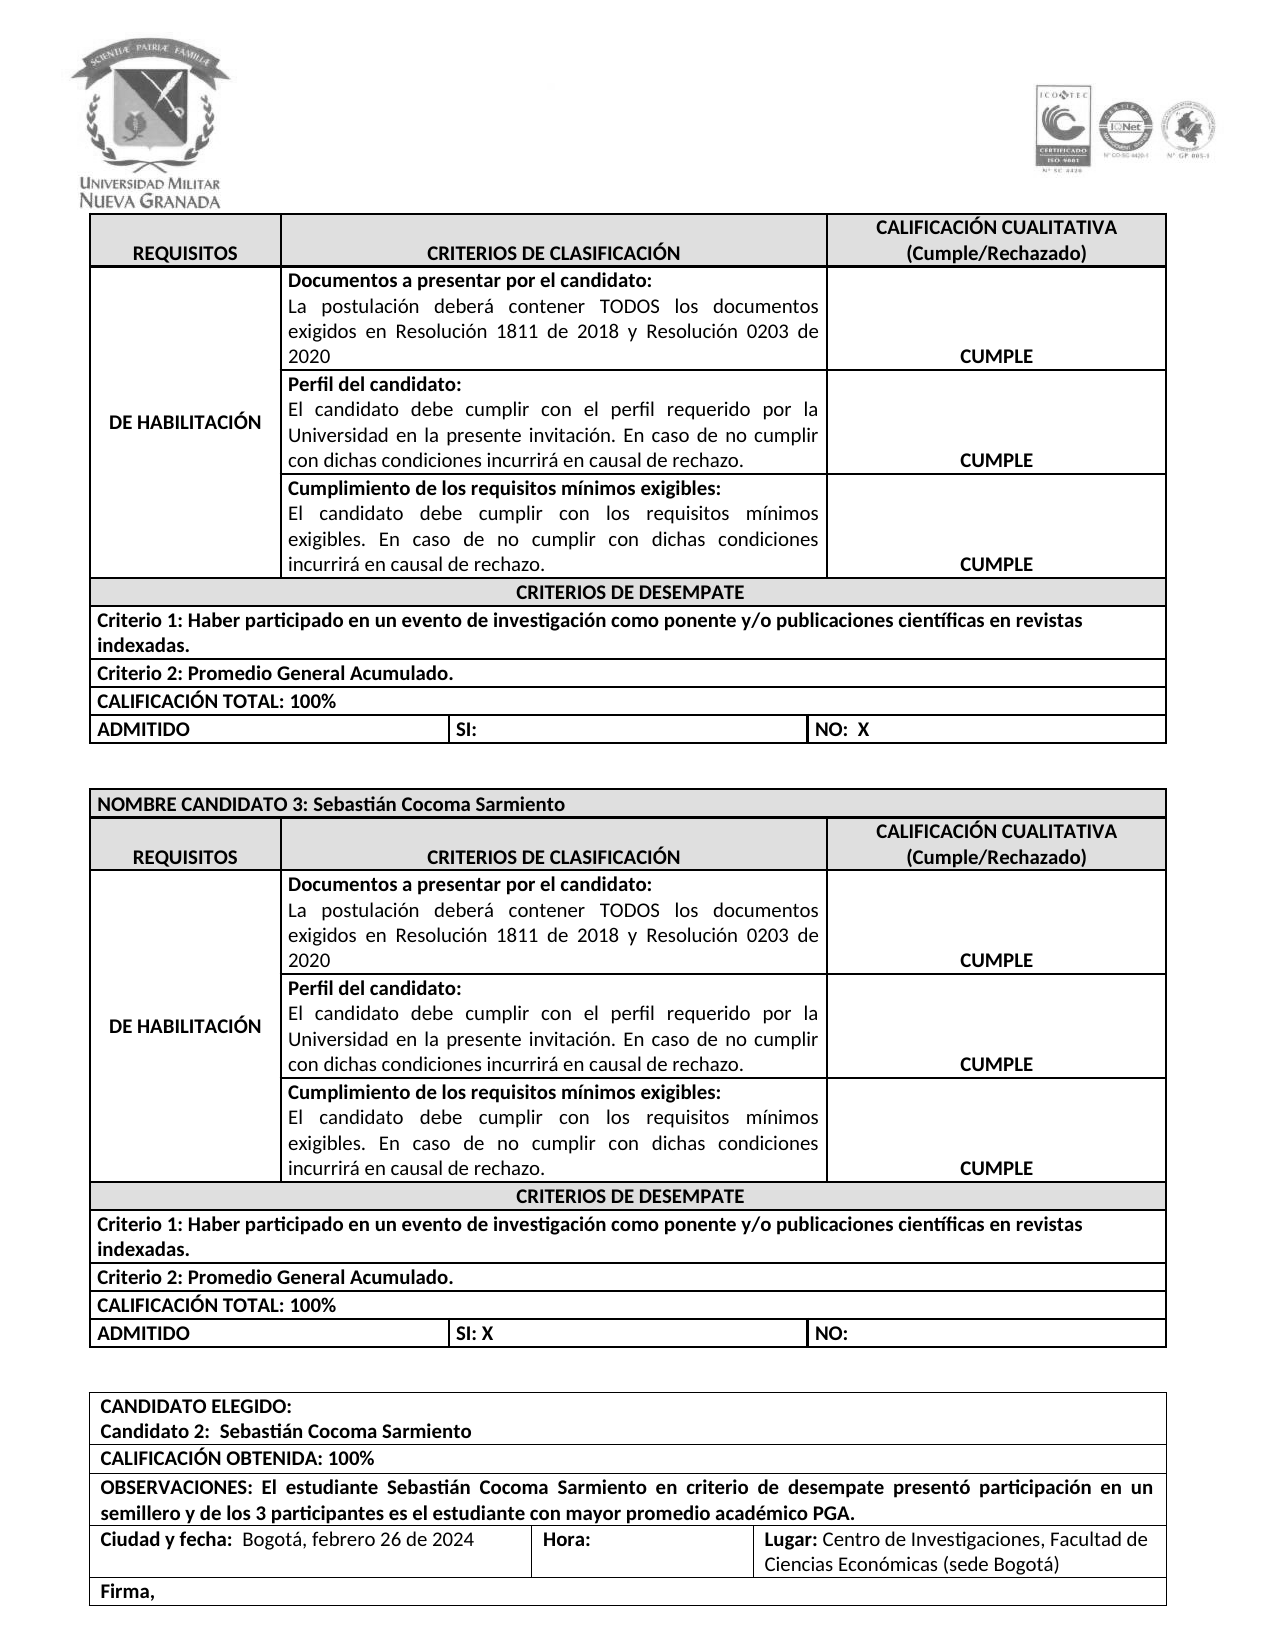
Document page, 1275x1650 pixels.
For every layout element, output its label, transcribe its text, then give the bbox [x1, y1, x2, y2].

table_cell SI: [450, 716, 806, 742]
table_cell Lugar: Centro de Investigaciones, Facultad de Ciencias Económicas (sede Bogotá) [754, 1526, 1166, 1577]
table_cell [90, 1578, 1166, 1604]
table_cell CALIFICACIÓN TOTAL: 100% [91, 1292, 1165, 1318]
table_cell DE HABILITACIÓN [91, 871, 280, 1181]
table_cell CUMPLE [828, 975, 1165, 1077]
table_header NOMBRE CANDIDATO 3: Sebastián Cocoma Sarmiento [91, 790, 1165, 816]
table_cell CRITERIOS DE CLASIFICACIÓN [282, 819, 826, 869]
table_cell CUMPLE [828, 475, 1165, 577]
table_cell CUMPLE [828, 1079, 1165, 1181]
table_cell Documentos a presentar por el candidato: La postulación deberá contener TODOS los documentos exigidos en Resolución 1811 de 2018 y Resolución 0203 de 2020 [282, 268, 826, 369]
table_cell NO: [809, 1320, 1165, 1346]
table_cell CALIFICACIÓN CUALITATIVA (Cumple/Rechazado) [828, 819, 1165, 869]
table_cell DE HABILITACIÓN [91, 268, 280, 577]
table_cell ADMITIDO [91, 716, 448, 742]
table_cell Criterio 2: Promedio General Acumulado. [91, 660, 1165, 686]
table_cell SI: X [450, 1320, 806, 1346]
table_cell CUMPLE [828, 371, 1165, 473]
table_cell CALIFICACIÓN OBTENIDA: 100% [90, 1445, 1166, 1473]
table_cell CRITERIOS DE DESEMPATE [91, 579, 1165, 605]
table_cell CALIFICACIÓN TOTAL: 100% [91, 688, 1165, 714]
table_cell CUMPLE [828, 871, 1165, 973]
table_cell CRITERIOS DE CLASIFICACIÓN [282, 215, 826, 265]
table_cell ADMITIDO [91, 1320, 448, 1346]
table_cell Hora: [532, 1526, 753, 1577]
table_cell CUMPLE [828, 268, 1165, 369]
table_cell NO: X [809, 716, 1165, 742]
table_cell CRITERIOS DE DESEMPATE [91, 1183, 1165, 1209]
table_cell Criterio 2: Promedio General Acumulado. [91, 1264, 1165, 1290]
table_cell Ciudad y fecha: Bogotá, febrero 26 de 2024 [90, 1526, 531, 1577]
table_cell REQUISITOS [91, 215, 280, 265]
table_cell Criterio 1: Haber participado en un evento de investigación como ponente y/o publicaciones científicas en revistas indexadas. [91, 1211, 1165, 1262]
table_cell Criterio 1: Haber participado en un evento de investigación como ponente y/o publicaciones científicas en revistas indexadas. [91, 607, 1165, 658]
table_cell REQUISITOS [91, 819, 280, 869]
table_cell OBSERVACIONES: El estudiante Sebastián Cocoma Sarmiento en criterio de desempate presentó participación en un semillero y de los 3 participantes es el estudiante con mayor promedio académico PGA. [90, 1474, 1166, 1525]
table_cell CALIFICACIÓN CUALITATIVA (Cumple/Rechazado) [828, 215, 1165, 265]
table_cell Documentos a presentar por el candidato: La postulación deberá contener TODOS los documentos exigidos en Resolución 1811 de 2018 y Resolución 0203 de 2020 [282, 871, 826, 973]
table_header CANDIDATO ELEGIDO: Candidato 2: Sebastián Cocoma Sarmiento [90, 1393, 1166, 1444]
